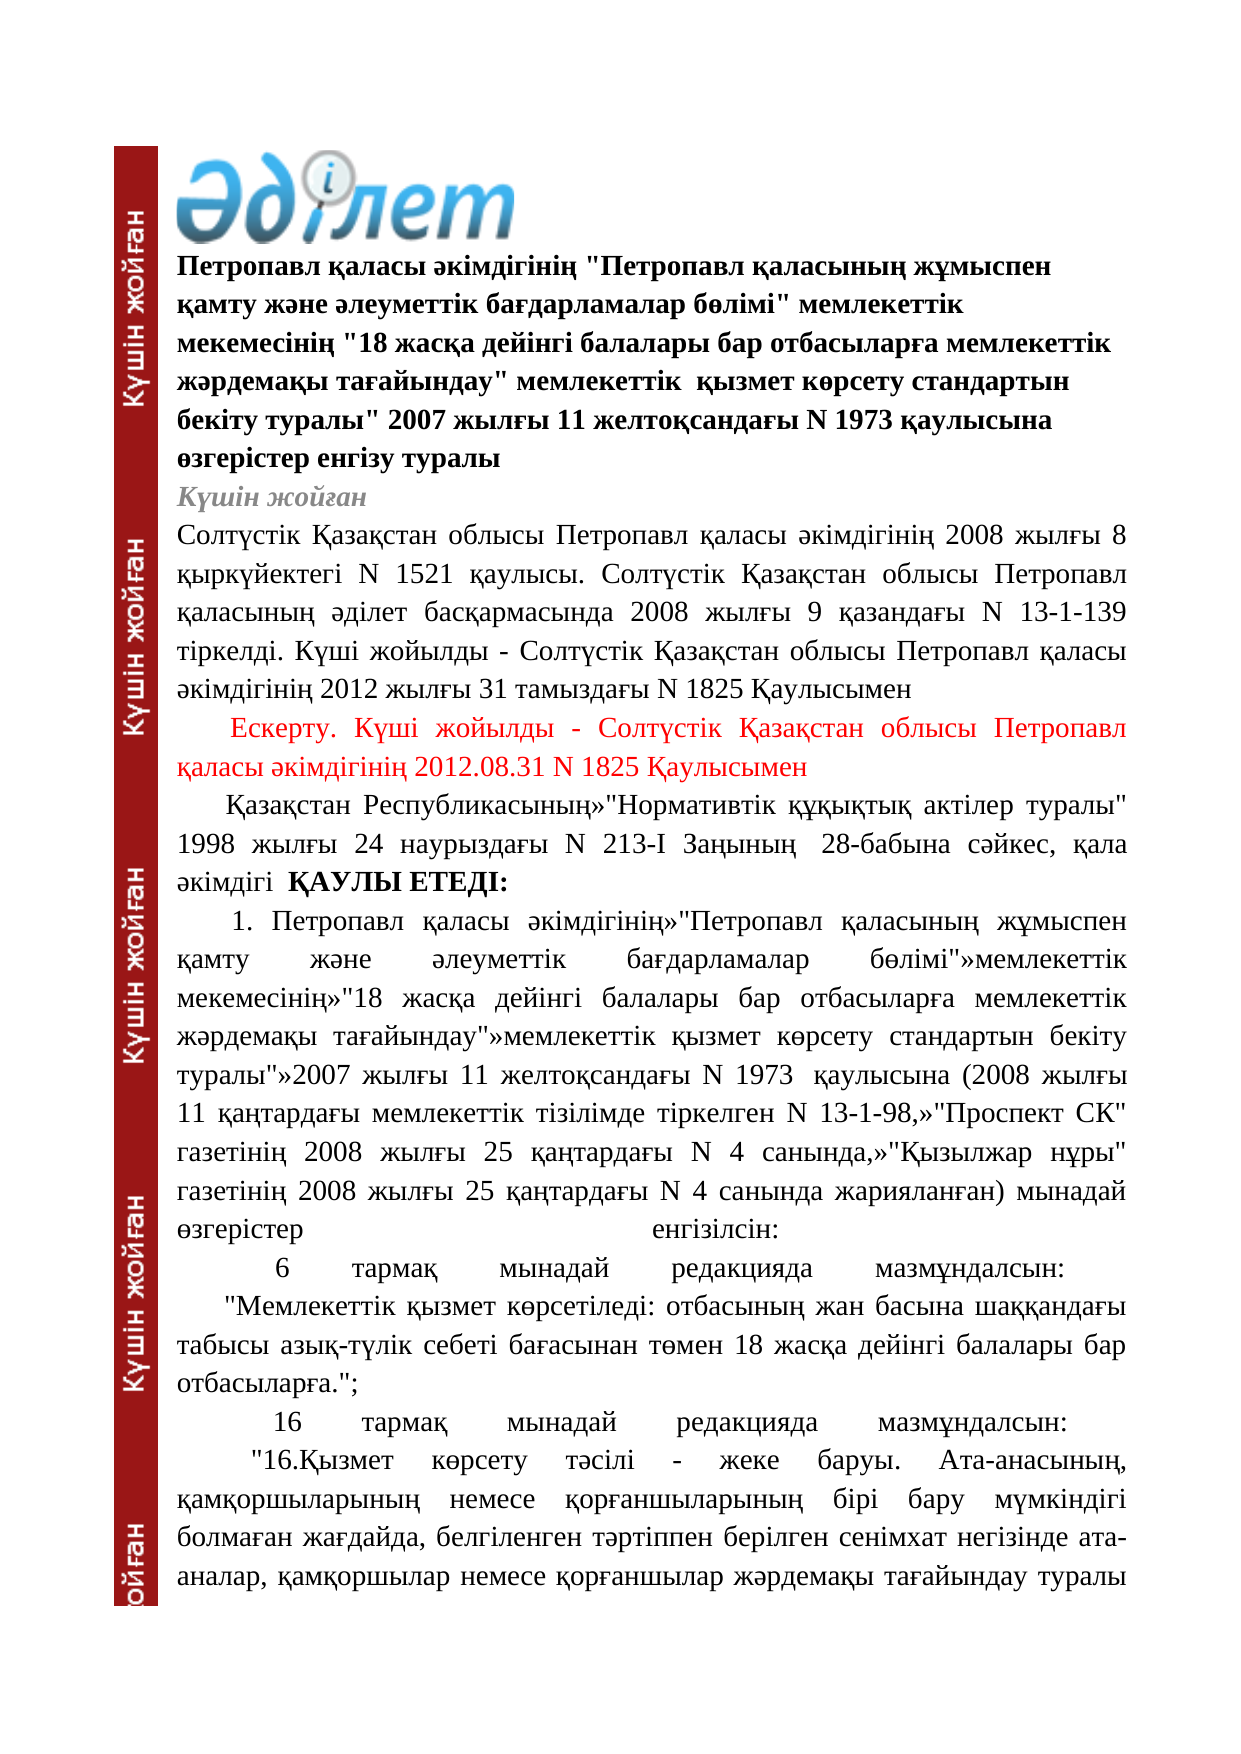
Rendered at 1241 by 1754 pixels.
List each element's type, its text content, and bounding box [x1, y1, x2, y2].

picture [176, 150, 515, 244]
text Петропавл қаласы әкімдігінің "Петропавл қаласының жұмыспен қамту және әлеуметтік бағдарламалар бөлімі" мемлекеттік мекемесінің "18 жасқа дейінгі балалары бар отбасыларға мемлекеттік жәрдемақы тағайындау" мемлекеттік қызмет көрсету стандартын бекіту туралы" 2007 жылғы 11 желтоқсандағы N 1973 қаулысына өзгерістер енгізу туралы [112, 248, 1128, 474]
text Солтүстік Қазақстан облысы Петропавл қаласы әкімдігінің 2008 жылғы 8 қыркүйектегі N 1521 қаулысы. Солтүстік Қазақстан облысы Петропавл қаласының әділет басқармасында 2008 жылғы 9 қазандағы N 13-1-139 тіркелді. Күші жойылды - Солтүстік Қазақстан облысы Петропавл қаласы әкімдігінің 2012 жылғы 31 тамыздағы N 1825 Қаулысымен [112, 517, 1128, 705]
picture [114, 512, 158, 517]
picture [114, 146, 158, 248]
picture [114, 474, 158, 479]
text Күшін жойған [112, 479, 1128, 512]
picture [114, 705, 158, 710]
picture [114, 898, 158, 903]
picture [114, 782, 158, 787]
picture [114, 1592, 158, 1606]
text Қазақстан Республикасының»"Нормативтік құқықтық актілер туралы" 1998 жылғы 24 наурыздағы N 213-І Заңының 28-бабына сәйкес, қала әкімдігі ҚАУЛЫ ЕТЕДІ: [112, 787, 1128, 898]
text Ескерту. Күші жойылды - Солтүстік Қазақстан облысы Петропавл қаласы әкімдігінің 2012.08.31 N 1825 Қаулысымен [112, 710, 1128, 782]
